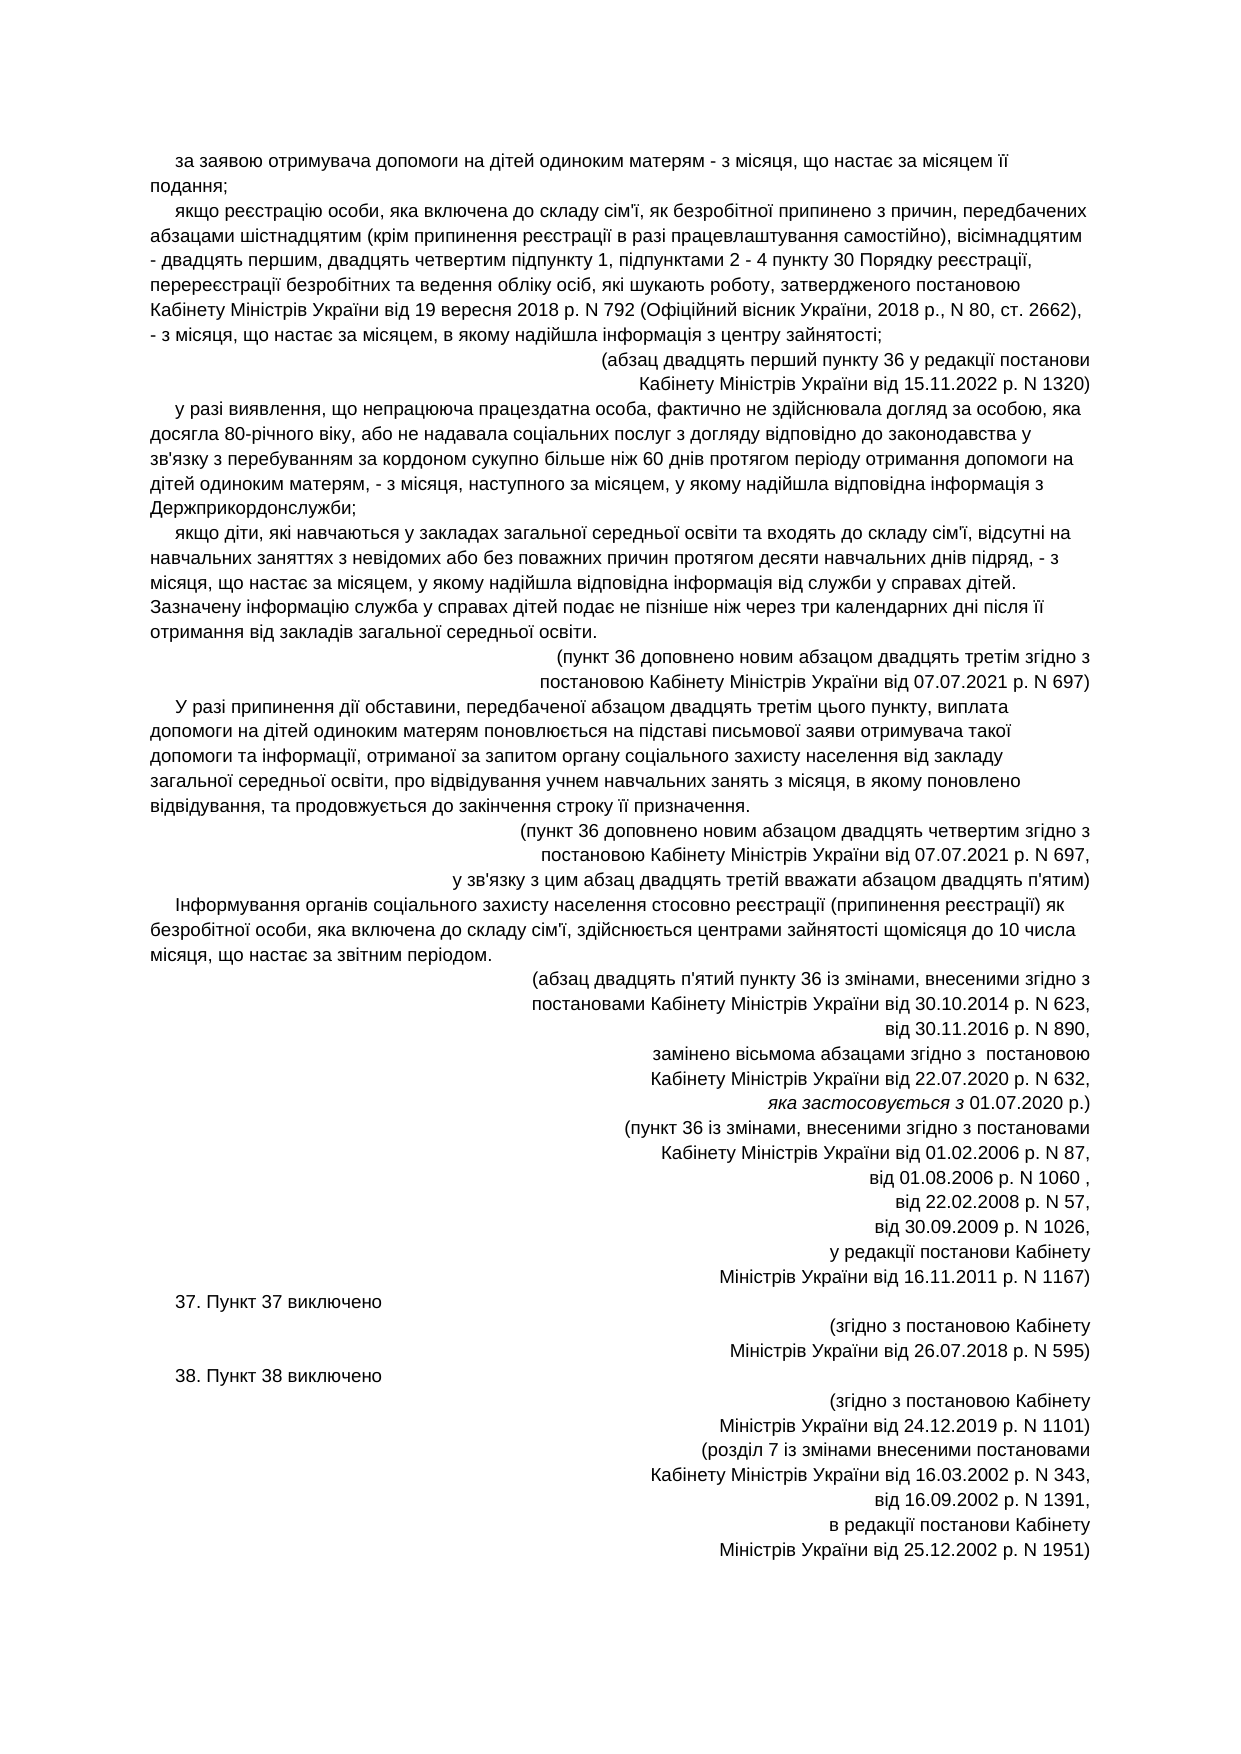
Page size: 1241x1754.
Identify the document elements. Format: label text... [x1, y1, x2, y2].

text (пункт 36 доповнено новим абзацом двадцять третім згідно з постановою Кабінету Міністрів України від 07.07.2021 р. N 697) [150, 646, 1090, 692]
text 37. Пункт 37 виключено [150, 1290, 1090, 1312]
text У разі припинення дії обставини, передбаченої абзацом двадцять третім цього пункту, виплата допомоги на дітей одиноким матерям поновлюється на підставі письмової заяви отримувача такої допомоги та інформації, отриманої за запитом органу соціального захисту населення від закладу загальної середньої освіти, про відвідування учнем навчальних занять з місяця, в якому поновлено відвідування, та продовжується до закінчення строку її призначення. [150, 695, 1090, 816]
text у разі виявлення, що непрацююча працездатна особа, фактично не здійснювала догляд за особою, яка досягла 80-річного віку, або не надавала соціальних послуг з догляду відповідно до законодавства у зв'язку з перебуванням за кордоном сукупно більше ніж 60 днів протягом періоду отримання допомоги на дітей одиноким матерям, - з місяця, наступного за місяцем, у якому надійшла відповідна інформація з Держприкордонслужби; [150, 398, 1090, 519]
text 38. Пункт 38 виключено [150, 1365, 1090, 1386]
text за заявою отримувача допомоги на дітей одиноким матерям - з місяця, що настає за місяцем її подання; [150, 150, 1090, 196]
text (абзац двадцять п'ятий пункту 36 із змінами, внесеними згідно з постановами Кабінету Міністрів України від 30.10.2014 р. N 623, від 30.11.2016 р. N 890, замінено вісьмома абзацами згідно з постановою Кабінету Міністрів України від 22.07.2020 р. N 632, яка застосовується з 01.07.2020 р.) [150, 968, 1090, 1114]
text якщо реєстрацію особи, яка включена до складу сім'ї, як безробітної припинено з причин, передбачених абзацами шістнадцятим (крім припинення реєстрації в разі працевлаштування самостійно), вісімнадцятим - двадцять першим, двадцять четвертим підпункту 1, підпунктами 2 - 4 пункту 30 Порядку реєстрації, перереєстрації безробітних та ведення обліку осіб, які шукають роботу, затвердженого постановою Кабінету Міністрів України від 19 вересня 2018 р. N 792 (Офіційний вісник України, 2018 р., N 80, ст. 2662), - з місяця, що настає за місяцем, в якому надійшла інформація з центру зайнятості; [150, 199, 1090, 345]
text (згідно з постановою Кабінету Міністрів України від 24.12.2019 р. N 1101) [150, 1389, 1090, 1436]
text (пункт 36 доповнено новим абзацом двадцять четвертим згідно з постановою Кабінету Міністрів України від 07.07.2021 р. N 697, у зв'язку з цим абзац двадцять третій вважати абзацом двадцять п'ятим) [150, 819, 1090, 891]
text (згідно з постановою Кабінету Міністрів України від 26.07.2018 р. N 595) [150, 1315, 1090, 1362]
text Інформування органів соціального захисту населення стосовно реєстрації (припинення реєстрації) як безробітної особи, яка включена до складу сім'ї, здійснюється центрами зайнятості щомісяця до 10 числа місяця, що настає за звітним періодом. [150, 894, 1090, 965]
text (абзац двадцять перший пункту 36 у редакції постанови Кабінету Міністрів України від 15.11.2022 р. N 1320) [150, 348, 1090, 395]
text (розділ 7 із змінами внесеними постановами Кабінету Міністрів України від 16.03.2002 р. N 343, від 16.09.2002 р. N 1391, в редакції постанови Кабінету Міністрів України від 25.12.2002 р. N 1951) [150, 1439, 1090, 1560]
text якщо діти, які навчаються у закладах загальної середньої освіти та входять до складу сім'ї, відсутні на навчальних заняттях з невідомих або без поважних причин протягом десяти навчальних днів підряд, - з місяця, що настає за місяцем, у якому надійшла відповідна інформація від служби у справах дітей. Зазначену інформацію служба у справах дітей подає не пізніше ніж через три календарних дні після її отримання від закладів загальної середньої освіти. [150, 522, 1090, 643]
text (пункт 36 із змінами, внесеними згідно з постановами Кабінету Міністрів України від 01.02.2006 р. N 87, від 01.08.2006 р. N 1060 , від 22.02.2008 р. N 57, від 30.09.2009 р. N 1026, у редакції постанови Кабінету Міністрів України від 16.11.2011 р. N 1167) [150, 1117, 1090, 1287]
